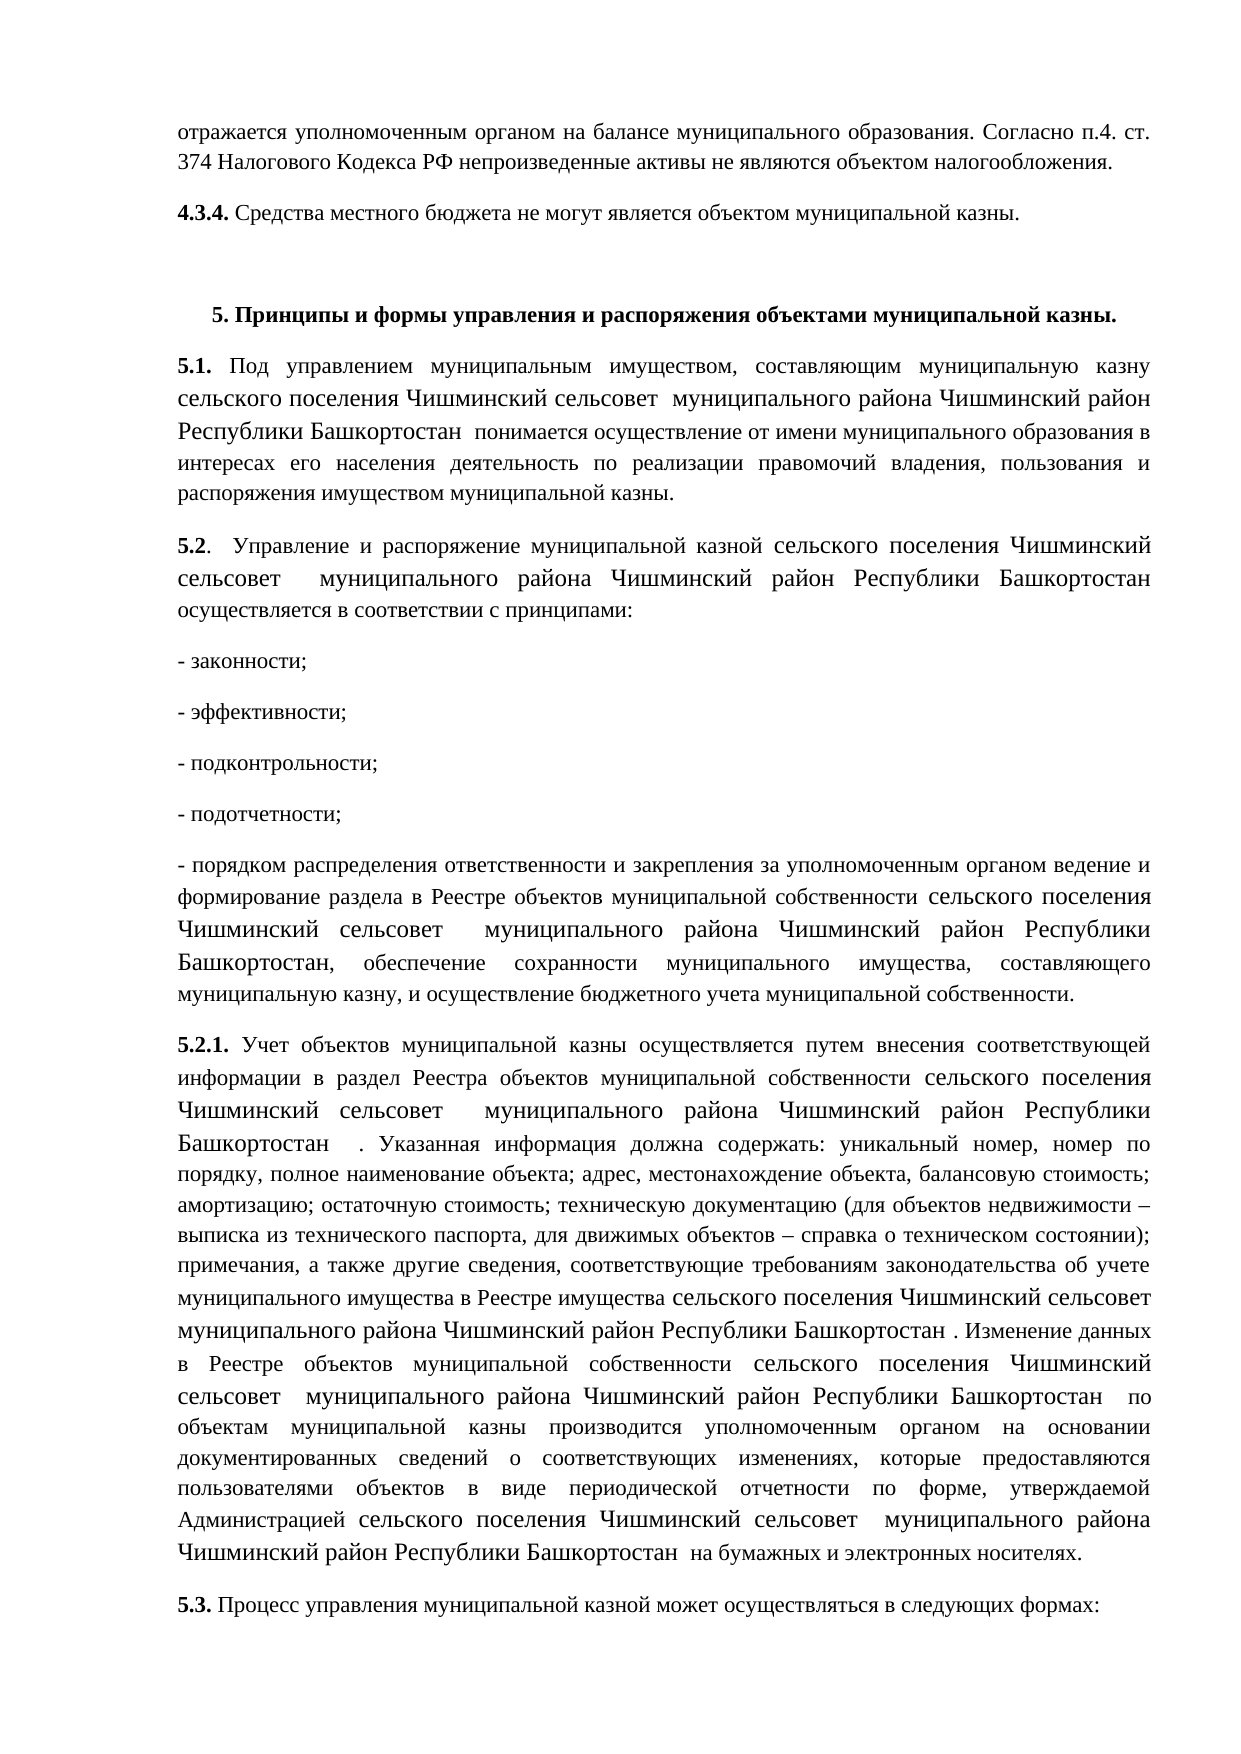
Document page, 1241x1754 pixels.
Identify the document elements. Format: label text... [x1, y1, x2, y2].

text 5. Принципы и формы управления и распоряжения объектами муниципальной казны. [177, 301, 1152, 328]
text 4.3.4. Средства местного бюджета не могут является объектом муниципальной казны. [177, 199, 1152, 226]
text 5.3. Процесс управления муниципальной казной может осуществляться в следующих формах: [177, 1591, 1152, 1618]
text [177, 118, 1152, 175]
text 5.1. Под управлением муниципальным имуществом, составляющим муниципальную казну сельского поселения Чишминский сельсовет муниципального района Чишминский район Республики Башкортостан понимается осуществление от имени муниципального образования в интересах его населения деятельность по реализации правомочий владения, пользования и распоряжения имуществом муниципальной казны. [177, 352, 1152, 505]
text - порядком распределения ответственности и закрепления за уполномоченным органом ведение и формирование раздела в Реестре объектов муниципальной собственности сельского поселения Чишминский сельсовет муниципального района Чишминский район Республики Башкортостан, обеспечение сохранности муниципального имущества, составляющего муниципальную казну, и осуществление бюджетного учета муниципальной собственности. [177, 851, 1152, 1006]
text 5.2. Управление и распоряжение муниципальной казной сельского поселения Чишминский сельсовет муниципального района Чишминский район Республики Башкортостан осуществляется в соответствии с принципами: [177, 530, 1152, 622]
text 5.2.1. Учет объектов муниципальной казны осуществляется путем внесения соответствующей информации в раздел Реестра объектов муниципальной собственности сельского поселения Чишминский сельсовет муниципального района Чишминский район Республики Башкортостан . Указанная информация должна содержать: уникальный номер, номер по порядку, полное наименование объекта; адрес, местонахождение объекта, балансовую стоимость; амортизацию; остаточную стоимость; техническую документацию (для объектов недвижимости – выписка из технического паспорта, для движимых объектов – справка о техническом состоянии); примечания, а также другие сведения, соответствующие требованиям законодательства об учете муниципального имущества в Реестре имущества сельского поселения Чишминский сельсовет муниципального района Чишминский район Республики Башкортостан . Изменение данных в Реестре объектов муниципальной собственности сельского поселения Чишминский сельсовет муниципального района Чишминский район Республики Башкортостан по объектам муниципальной казны производится уполномоченным органом на основании документированных сведений о соответствующих изменениях, которые предоставляются пользователями объектов в виде периодической отчетности по форме, утверждаемой Администрацией сельского поселения Чишминский сельсовет муниципального района Чишминский район Республики Башкортостан на бумажных и электронных носителях. [177, 1031, 1152, 1566]
text - подконтрольности; [177, 749, 1152, 775]
text - подотчетности; [177, 800, 1152, 826]
text - законности; [177, 647, 1152, 673]
text - эффективности; [177, 698, 1152, 724]
